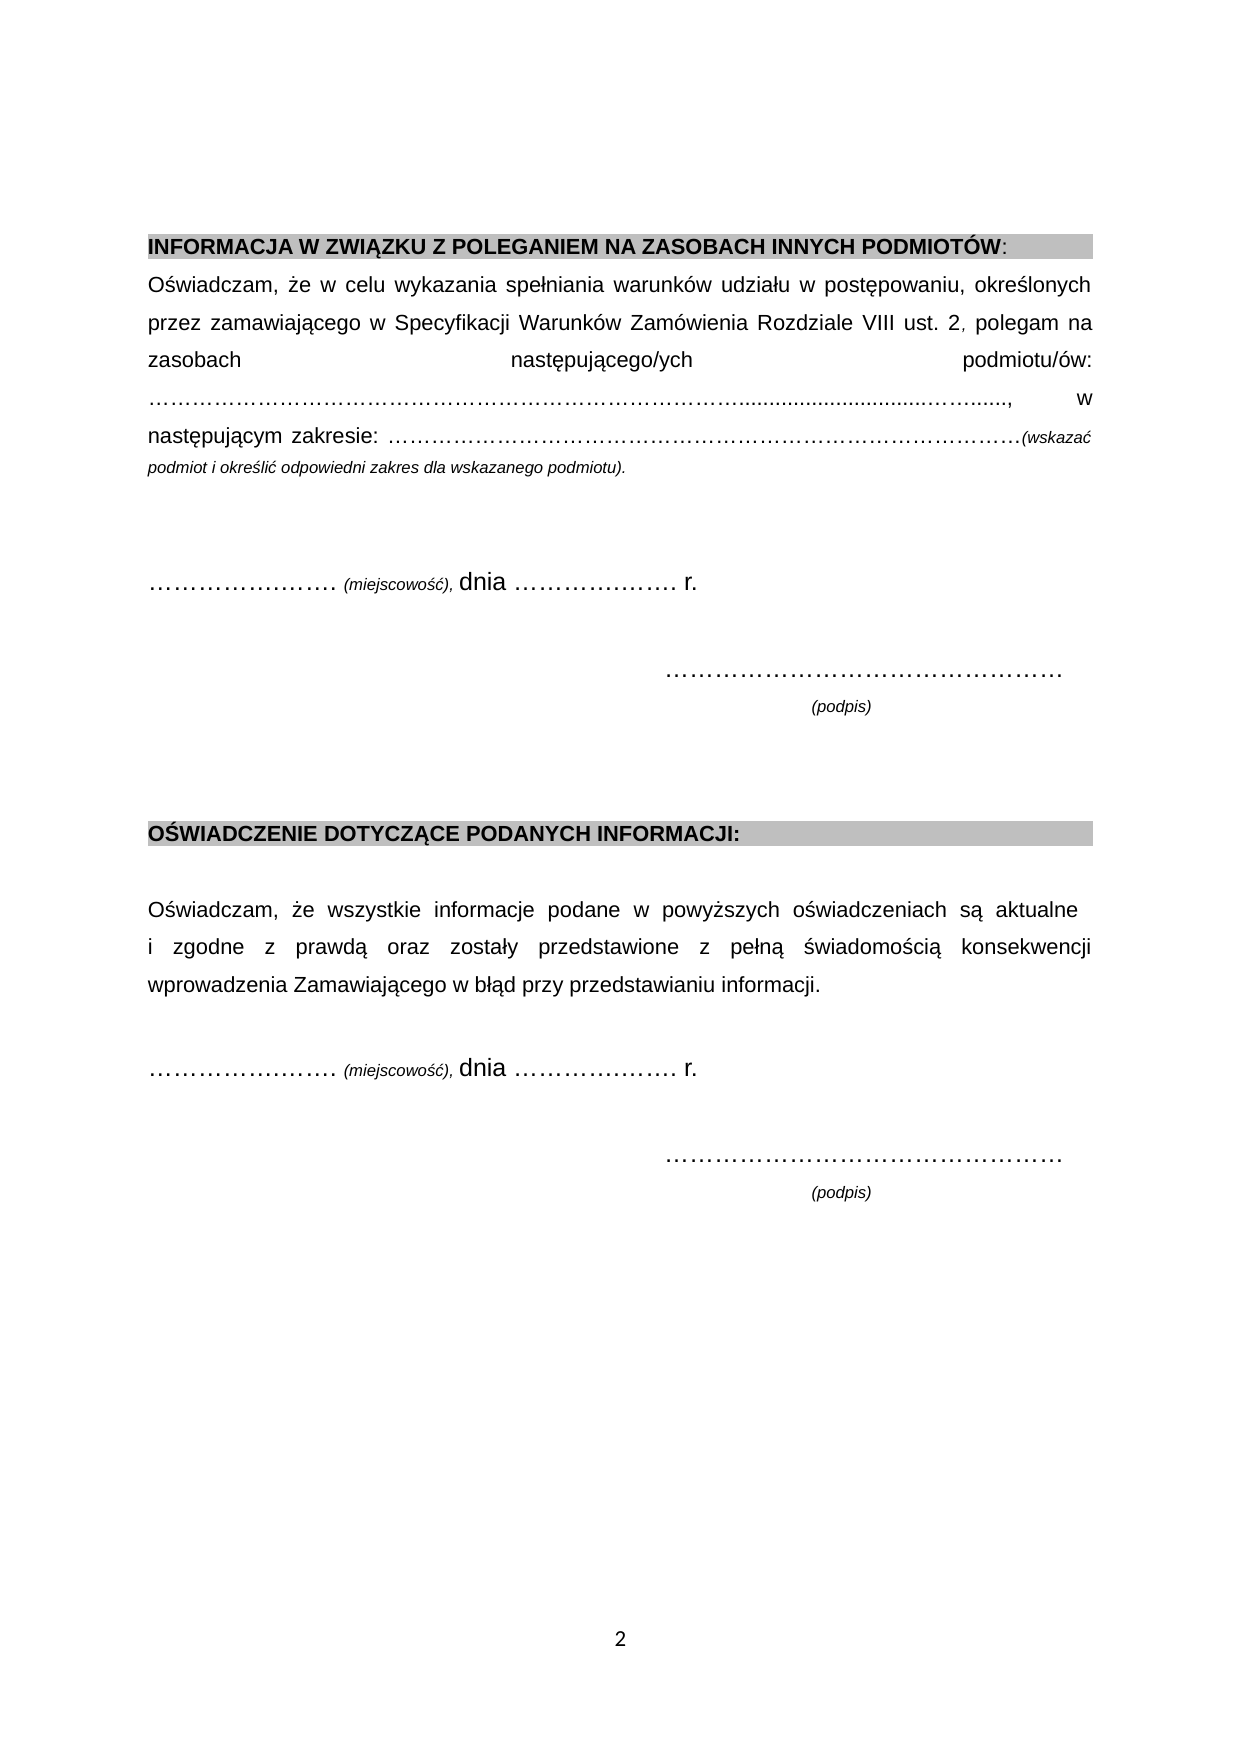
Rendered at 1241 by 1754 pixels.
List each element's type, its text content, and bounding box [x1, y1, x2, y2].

text ………………………………………… [148, 1139, 1093, 1168]
text Oświadczam, że wszystkie informacje podane w powyższych oświadczeniach są aktualne i zgodne z prawdą oraz zostały przedstawione z pełną świadomością konsekwencji wprowadzenia Zamawiającego w błąd przy przedstawianiu informacji. [148, 896, 1093, 997]
text Oświadczam, że w celu wykazania spełniania warunków udziału w postępowaniu, określonych przez zamawiającego w Specyfikacji Warunków Zamówienia Rozdziale VIII ust. 2, polegam na zasobach następującego/ych podmiotu/ów: ………………………………………………………………………...............................……......, w następującym zakresie: ……………………………………………………………………………(wskazać podmiot i określić odpowiedni zakres dla wskazanego podmiotu). [148, 272, 1093, 477]
text OŚWIADCZENIE DOTYCZĄCE PODANYCH INFORMACJI: [148, 821, 1093, 846]
text (podpis) [738, 697, 1093, 716]
text ………………………………………… [148, 654, 1093, 682]
text …………….……. (miejscowość), dnia ………….……. r. [148, 567, 1093, 596]
text (podpis) [738, 1182, 1093, 1202]
text …………….……. (miejscowość), dnia ………….……. r. [148, 1053, 1093, 1082]
text INFORMACJA W ZWIĄZKU Z POLEGANIEM NA ZASOBACH INNYCH PODMIOTÓW: [148, 234, 1093, 259]
